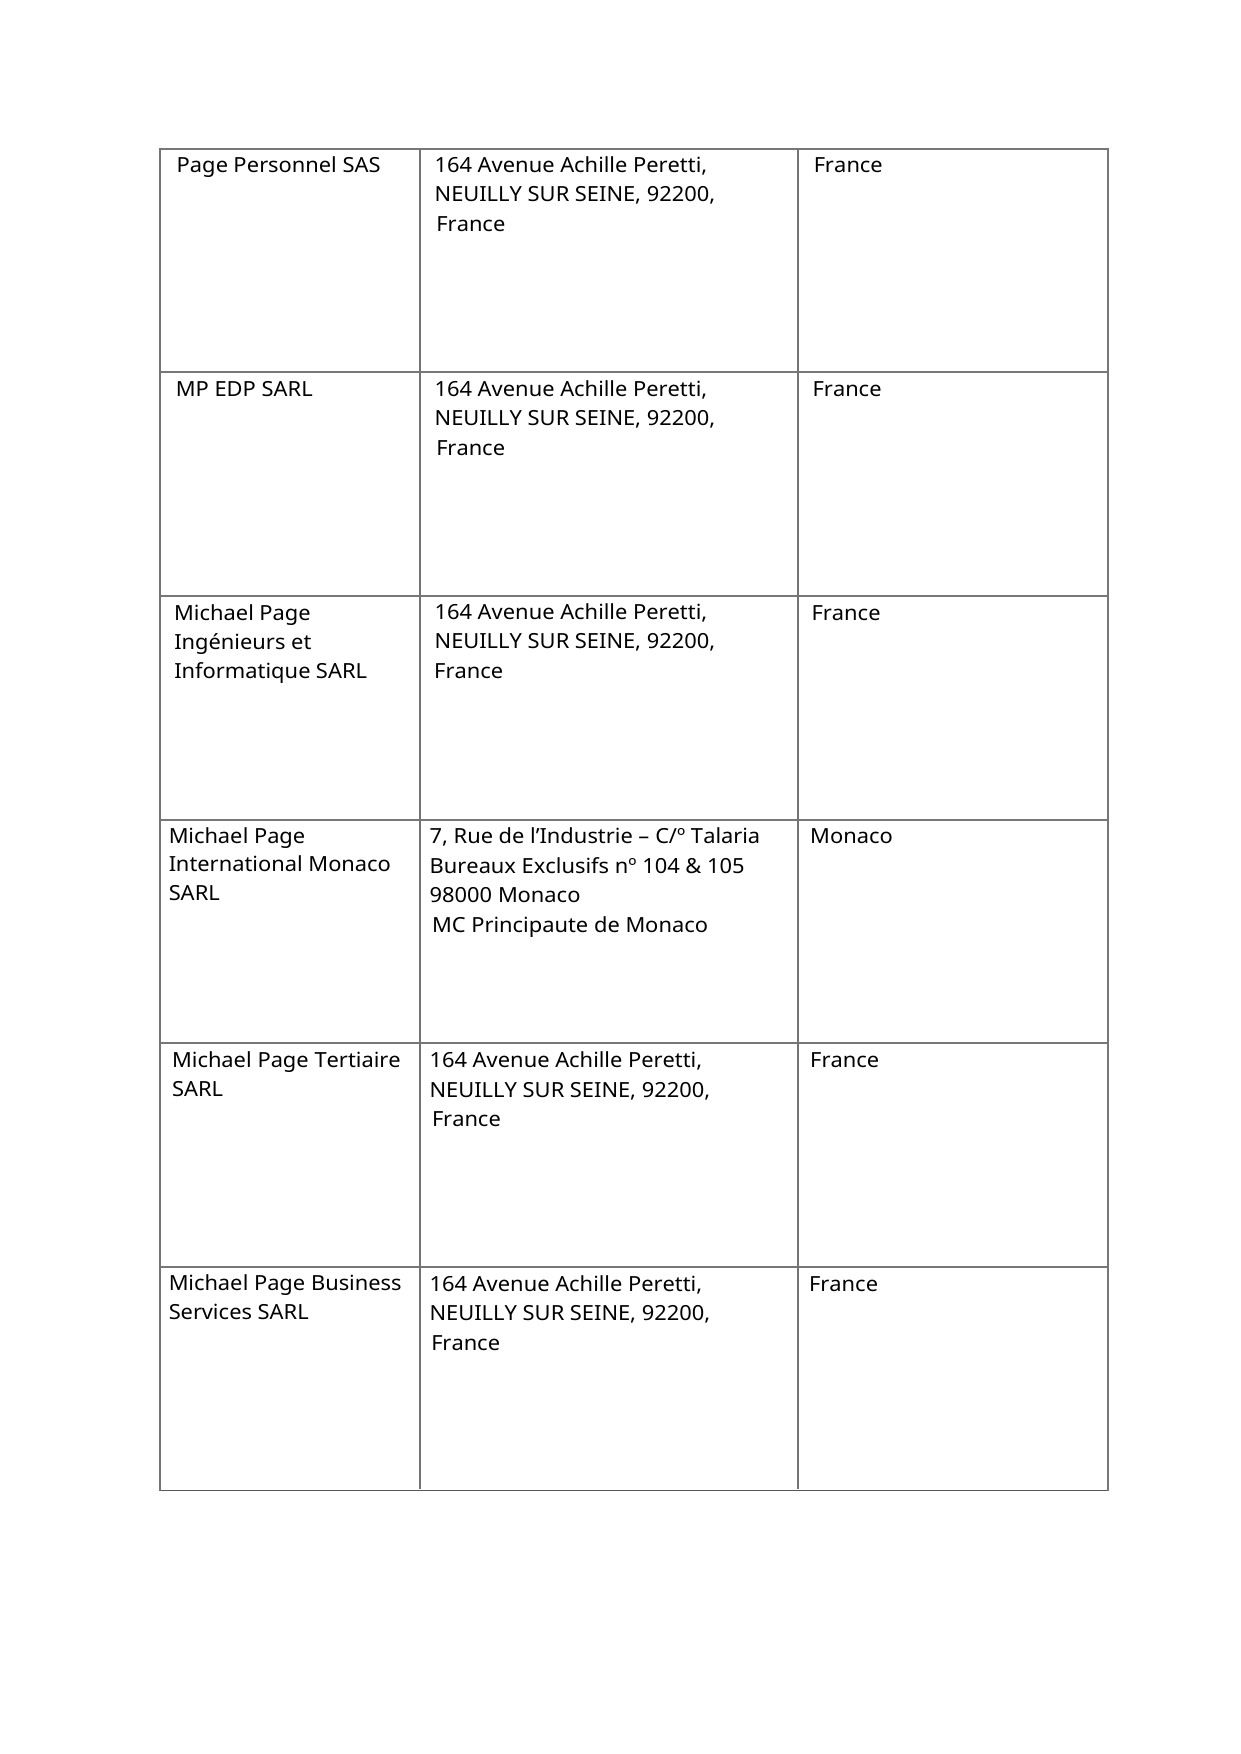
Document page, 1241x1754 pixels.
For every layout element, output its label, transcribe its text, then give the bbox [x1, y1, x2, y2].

table_cell MP EDP SARL [161, 373, 419, 595]
table_cell France [799, 1268, 1107, 1489]
table_cell Michael Page Business Services SARL [161, 1268, 419, 1489]
table_cell 164 Avenue Achille Peretti, NEUILLY SUR SEINE, 92200, France [421, 597, 797, 818]
table_cell France [799, 1044, 1107, 1266]
table_cell 164 Avenue Achille Peretti, NEUILLY SUR SEINE, 92200, France [421, 1044, 797, 1266]
table_cell Monaco [799, 821, 1107, 1042]
table_cell 7, Rue de l’Industrie – C/º Talaria Bureaux Exclusifs nº 104 & 105 98000 Monaco MC Principaute de Monaco [421, 821, 797, 1042]
table_cell France [799, 597, 1107, 818]
table_cell Page Personnel SAS [161, 150, 419, 371]
table_cell 164 Avenue Achille Peretti, NEUILLY SUR SEINE, 92200, France [421, 1268, 797, 1489]
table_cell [421, 150, 797, 371]
table_cell France [799, 373, 1107, 595]
table_cell France [799, 150, 1107, 371]
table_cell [421, 373, 797, 595]
table_cell Michael Page Ingénieurs et Informatique SARL [161, 597, 419, 818]
table_cell Michael Page Tertiaire SARL [161, 1044, 419, 1266]
table_cell Michael Page International Monaco SARL [161, 821, 419, 1042]
